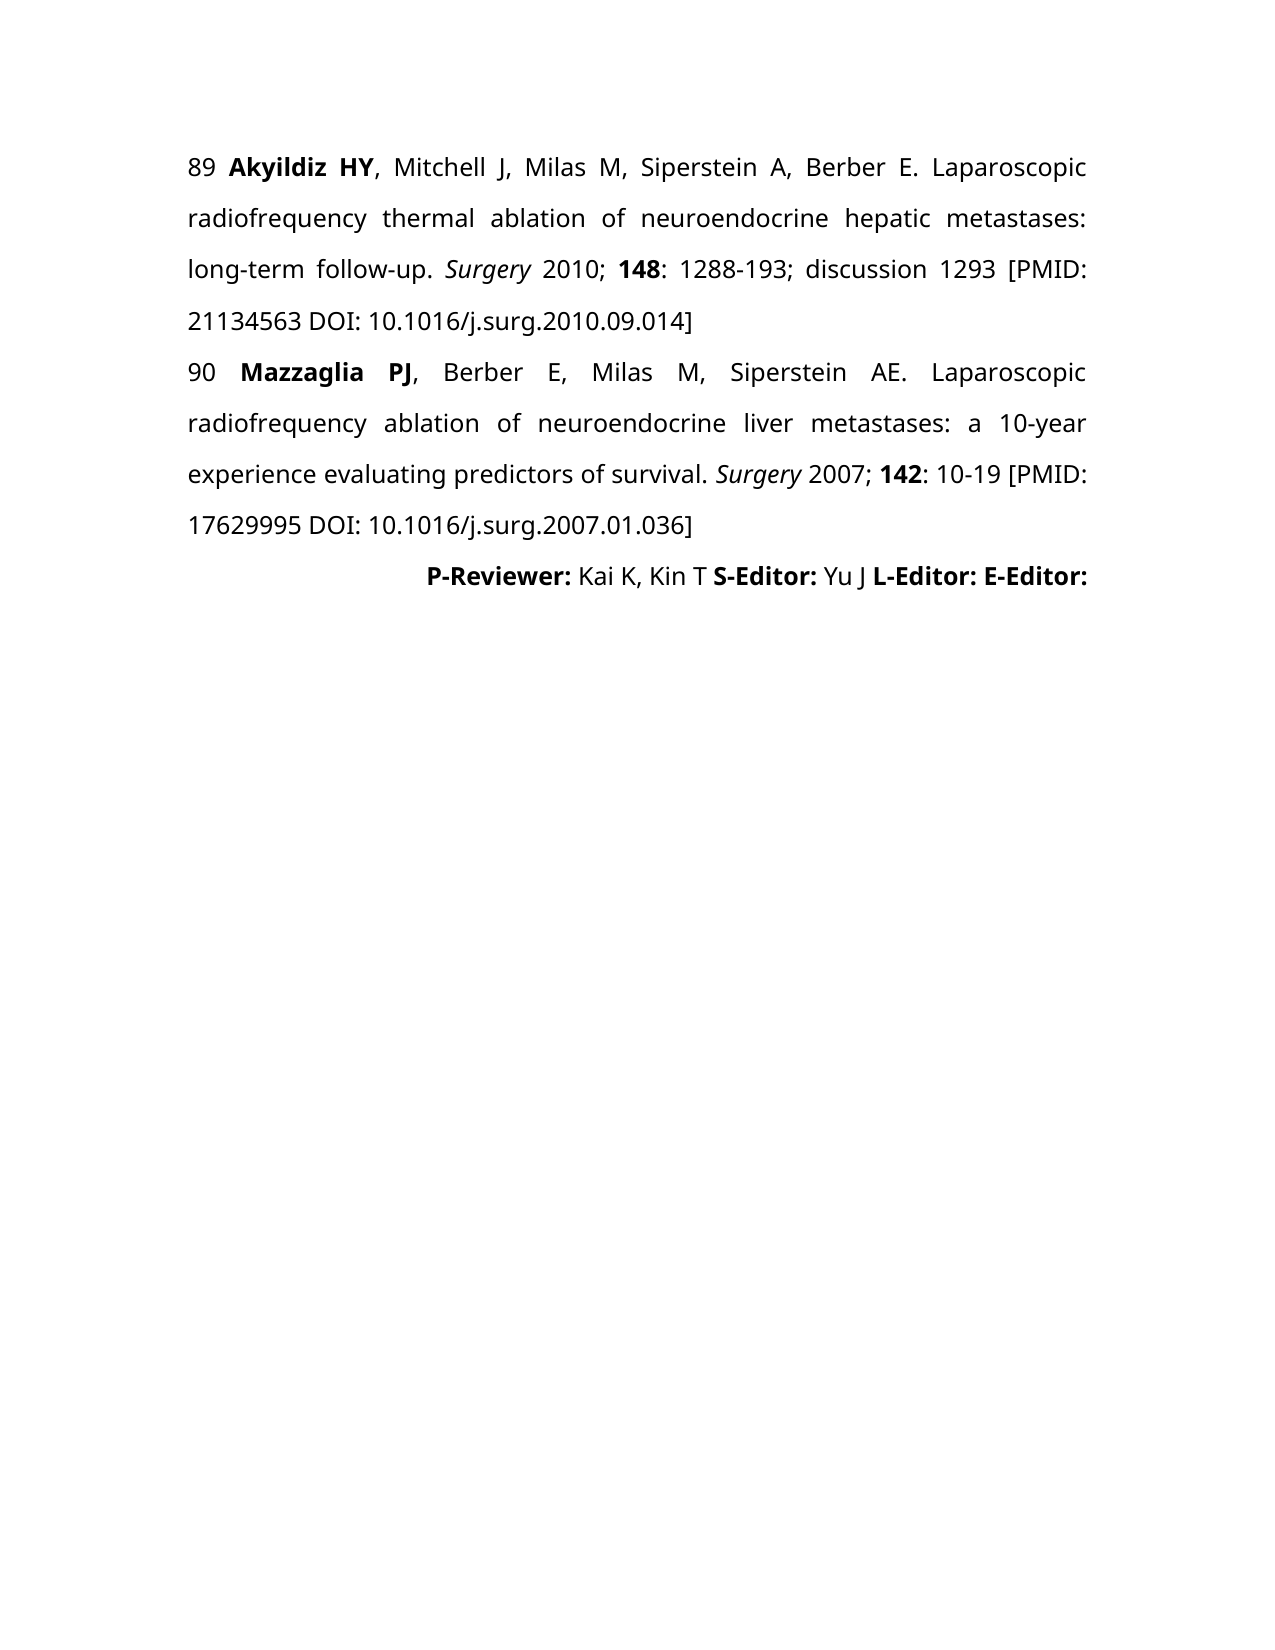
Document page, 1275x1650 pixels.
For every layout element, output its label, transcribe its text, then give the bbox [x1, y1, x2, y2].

text 89 Akyildiz HY, Mitchell J, Milas M, Siperstein A, Berber E. Laparoscopic radiofrequency thermal ablation of neuroendocrine hepatic metastases: long-term follow-up. Surgery 2010; 148: 1288-193; discussion 1293 [PMID: 21134563 DOI: 10.1016/j.surg.2010.09.014] [187, 150, 1087, 337]
text 90 Mazzaglia PJ, Berber E, Milas M, Siperstein AE. Laparoscopic radiofrequency ablation of neuroendocrine liver metastases: a 10-year experience evaluating predictors of survival. Surgery 2007; 142: 10-19 [PMID: 17629995 DOI: 10.1016/j.surg.2007.01.036] [187, 354, 1087, 541]
text P-Reviewer: Kai K, Kin T S-Editor: Yu J L-Editor: E-Editor: [187, 558, 1087, 592]
